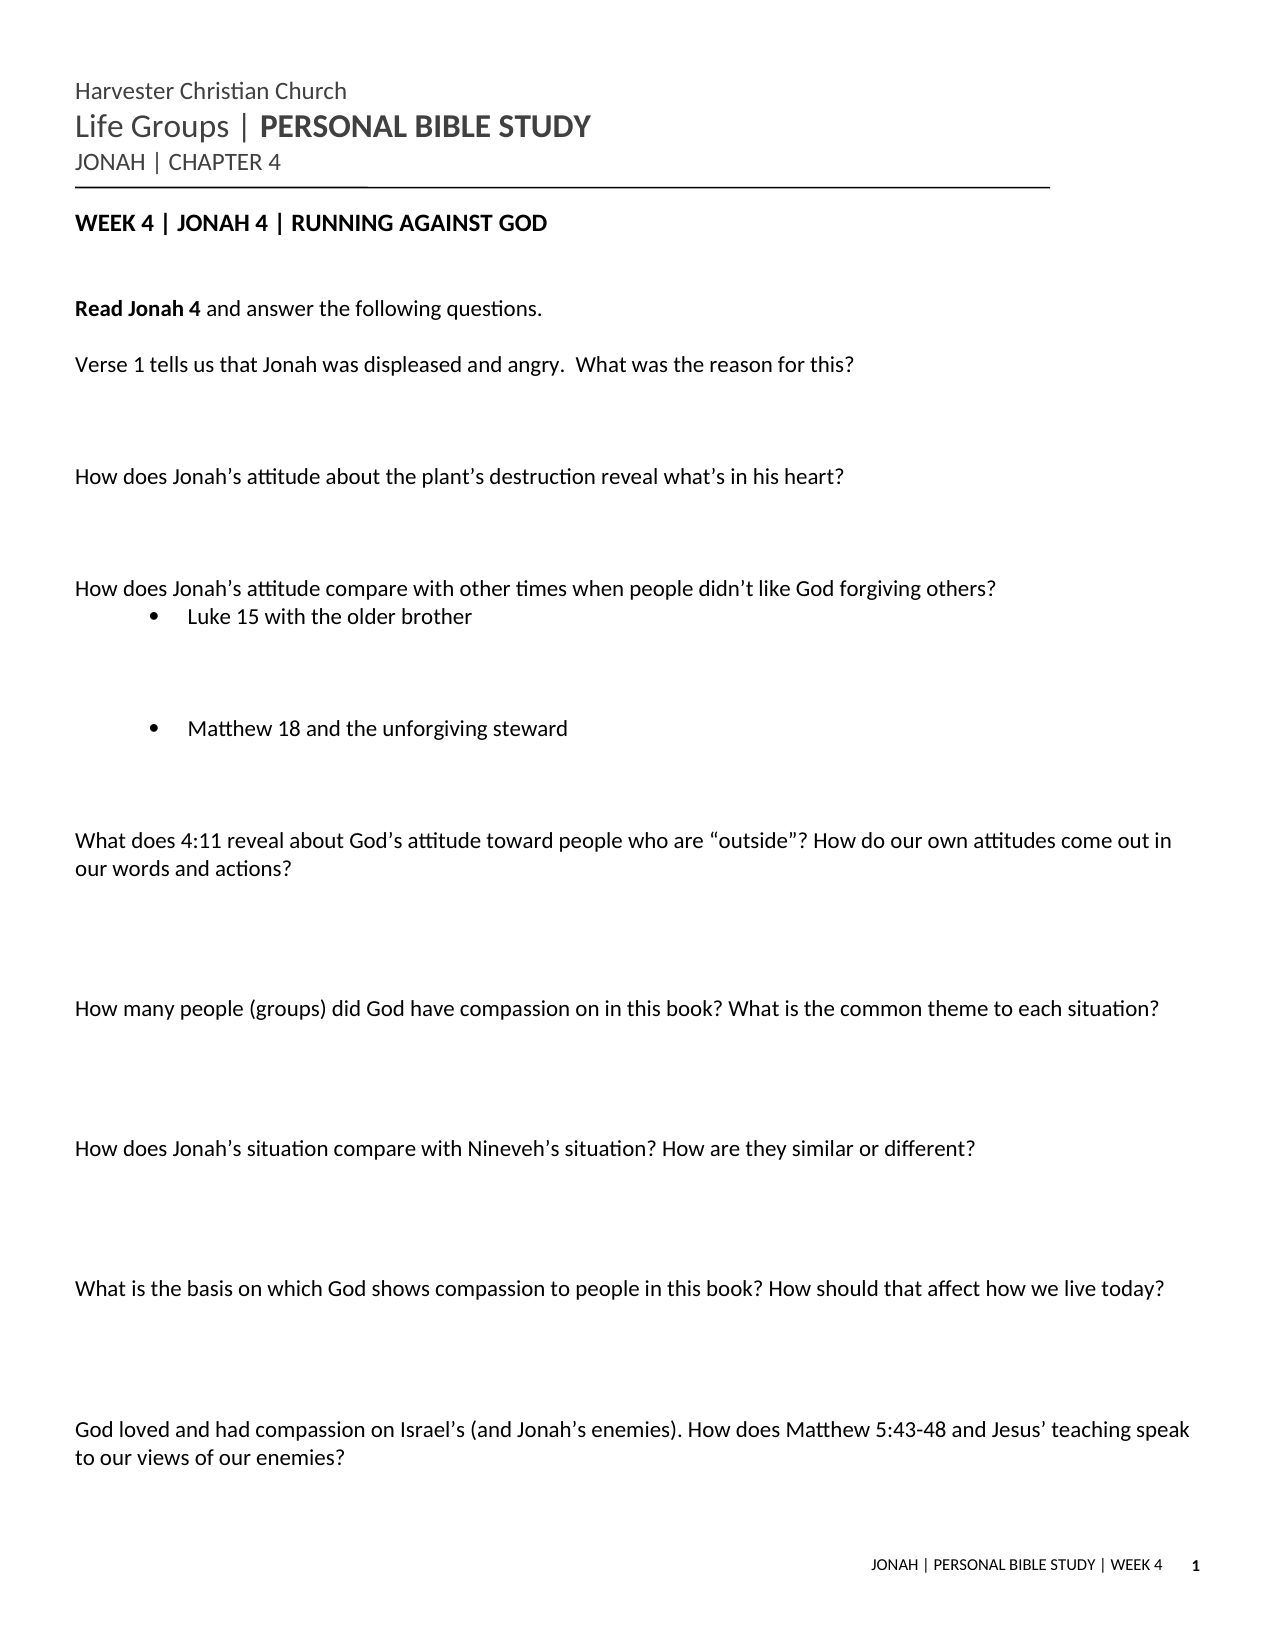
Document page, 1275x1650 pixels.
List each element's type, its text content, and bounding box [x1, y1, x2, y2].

text God loved and had compassion on Israel’s (and Jonah’s enemies). How does Matthew 5:43-48 and Jesus’ teaching speak to our views of our enemies? [75, 1415, 1200, 1471]
text What does 4:11 reveal about God’s attitude toward people who are “outside”? How do our own attitudes come out in our words and actions? [75, 826, 1200, 882]
text Read Jonah 4 and answer the following questions. [75, 294, 1200, 322]
list Matthew 18 and the unforgiving steward [150, 714, 1200, 742]
text What is the basis on which God shows compassion to people in this book? How should that affect how we live today? [75, 1274, 1200, 1303]
text How does Jonah’s situation compare with Nineveh’s situation? How are they similar or different? [75, 1134, 1200, 1162]
text Verse 1 tells us that Jonah was displeased and angry. What was the reason for this? [75, 350, 1200, 378]
list Luke 15 with the older brother [150, 602, 1200, 630]
text How does Jonah’s attitude about the plant’s destruction reveal what’s in his heart? [75, 462, 1200, 490]
text WEEK 4 | JONAH 4 | RUNNING AGAINST GOD [75, 207, 1200, 238]
text How does Jonah’s attitude compare with other times when people didn’t like God forgiving others? [75, 574, 1200, 602]
text How many people (groups) did God have compassion on in this book? What is the common theme to each situation? [75, 994, 1200, 1022]
